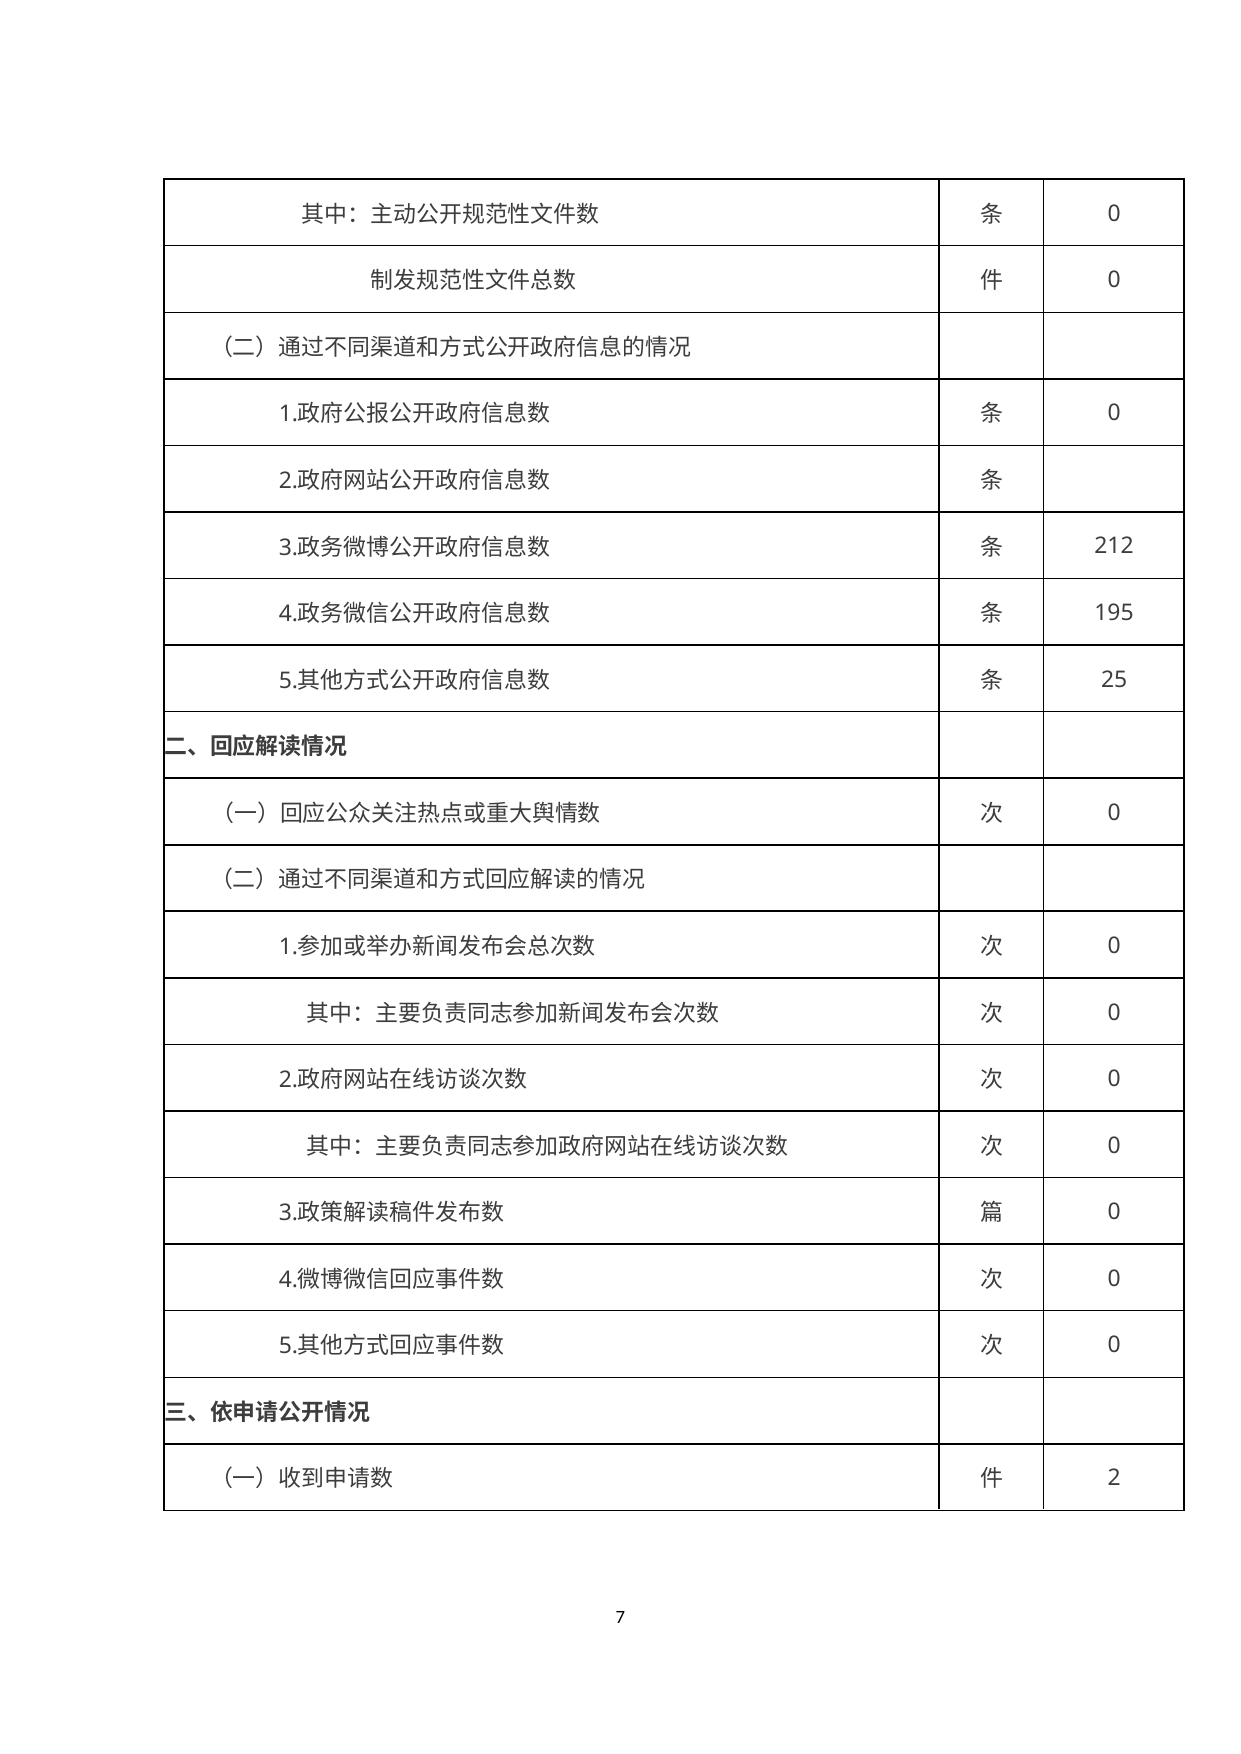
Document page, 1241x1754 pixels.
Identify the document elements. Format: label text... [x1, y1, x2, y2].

table_cell 0 [1044, 979, 1183, 1043]
table_cell 条 [940, 513, 1043, 578]
table_cell [1044, 446, 1183, 511]
table_cell 0 [1044, 380, 1183, 444]
table_cell 条 [940, 646, 1043, 711]
table_cell 195 [1044, 579, 1183, 644]
table_cell 1.政府公报公开政府信息数 [165, 380, 938, 444]
table_cell 1.参加或举办新闻发布会总次数 [165, 912, 938, 977]
table_cell 3.政策解读稿件发布数 [165, 1178, 938, 1243]
table_cell 次 [940, 979, 1043, 1043]
table_cell （二）通过不同渠道和方式公开政府信息的情况 [165, 313, 938, 378]
table_cell 其中：主要负责同志参加新闻发布会次数 [165, 979, 938, 1043]
table_cell 次 [940, 779, 1043, 844]
table_cell [940, 1378, 1043, 1443]
table_cell （二）通过不同渠道和方式回应解读的情况 [165, 846, 938, 910]
table_cell [1044, 1378, 1183, 1443]
table_cell 次 [940, 912, 1043, 977]
table_cell [940, 846, 1043, 910]
table_cell 篇 [940, 1178, 1043, 1243]
table_cell 2.政府网站在线访谈次数 [165, 1045, 938, 1110]
table_cell 5.其他方式公开政府信息数 [165, 646, 938, 711]
table_cell 0 [1044, 779, 1183, 844]
table_cell 次 [940, 1311, 1043, 1376]
table_cell 三、依申请公开情况 [165, 1378, 938, 1443]
table_cell 制发规范性文件总数 [165, 246, 938, 311]
table_cell 条 [940, 579, 1043, 644]
table_cell 条 [940, 380, 1043, 444]
table_cell 0 [1044, 246, 1183, 311]
table_cell 0 [1044, 1112, 1183, 1177]
table_cell 0 [1044, 180, 1183, 245]
table_cell 25 [1044, 646, 1183, 711]
table_cell [1044, 846, 1183, 910]
table_cell 5.其他方式回应事件数 [165, 1311, 938, 1376]
table_cell 次 [940, 1245, 1043, 1310]
table_cell 0 [1044, 1045, 1183, 1110]
table_cell 件 [940, 1445, 1043, 1509]
table_cell 次 [940, 1045, 1043, 1110]
table_cell 0 [1044, 1178, 1183, 1243]
table_cell 2 [1044, 1445, 1183, 1509]
table_cell 条 [940, 180, 1043, 245]
table_cell 其中：主动公开规范性文件数 [165, 180, 938, 245]
table_cell [940, 712, 1043, 777]
table_cell [1044, 313, 1183, 378]
table_cell 0 [1044, 1245, 1183, 1310]
table_cell 2.政府网站公开政府信息数 [165, 446, 938, 511]
table_cell [940, 313, 1043, 378]
table_cell 件 [940, 246, 1043, 311]
table_cell （一）回应公众关注热点或重大舆情数 [165, 779, 938, 844]
table_cell 二、回应解读情况 [165, 712, 938, 777]
table_cell （一）收到申请数 [165, 1445, 938, 1509]
table_cell 其中：主要负责同志参加政府网站在线访谈次数 [165, 1112, 938, 1177]
table_cell [1044, 712, 1183, 777]
table_cell 3.政务微博公开政府信息数 [165, 513, 938, 578]
table_cell 4.微博微信回应事件数 [165, 1245, 938, 1310]
table_cell 次 [940, 1112, 1043, 1177]
table_cell 条 [940, 446, 1043, 511]
table_cell 0 [1044, 1311, 1183, 1376]
table_cell 0 [1044, 912, 1183, 977]
table_cell 212 [1044, 513, 1183, 578]
table_cell 4.政务微信公开政府信息数 [165, 579, 938, 644]
